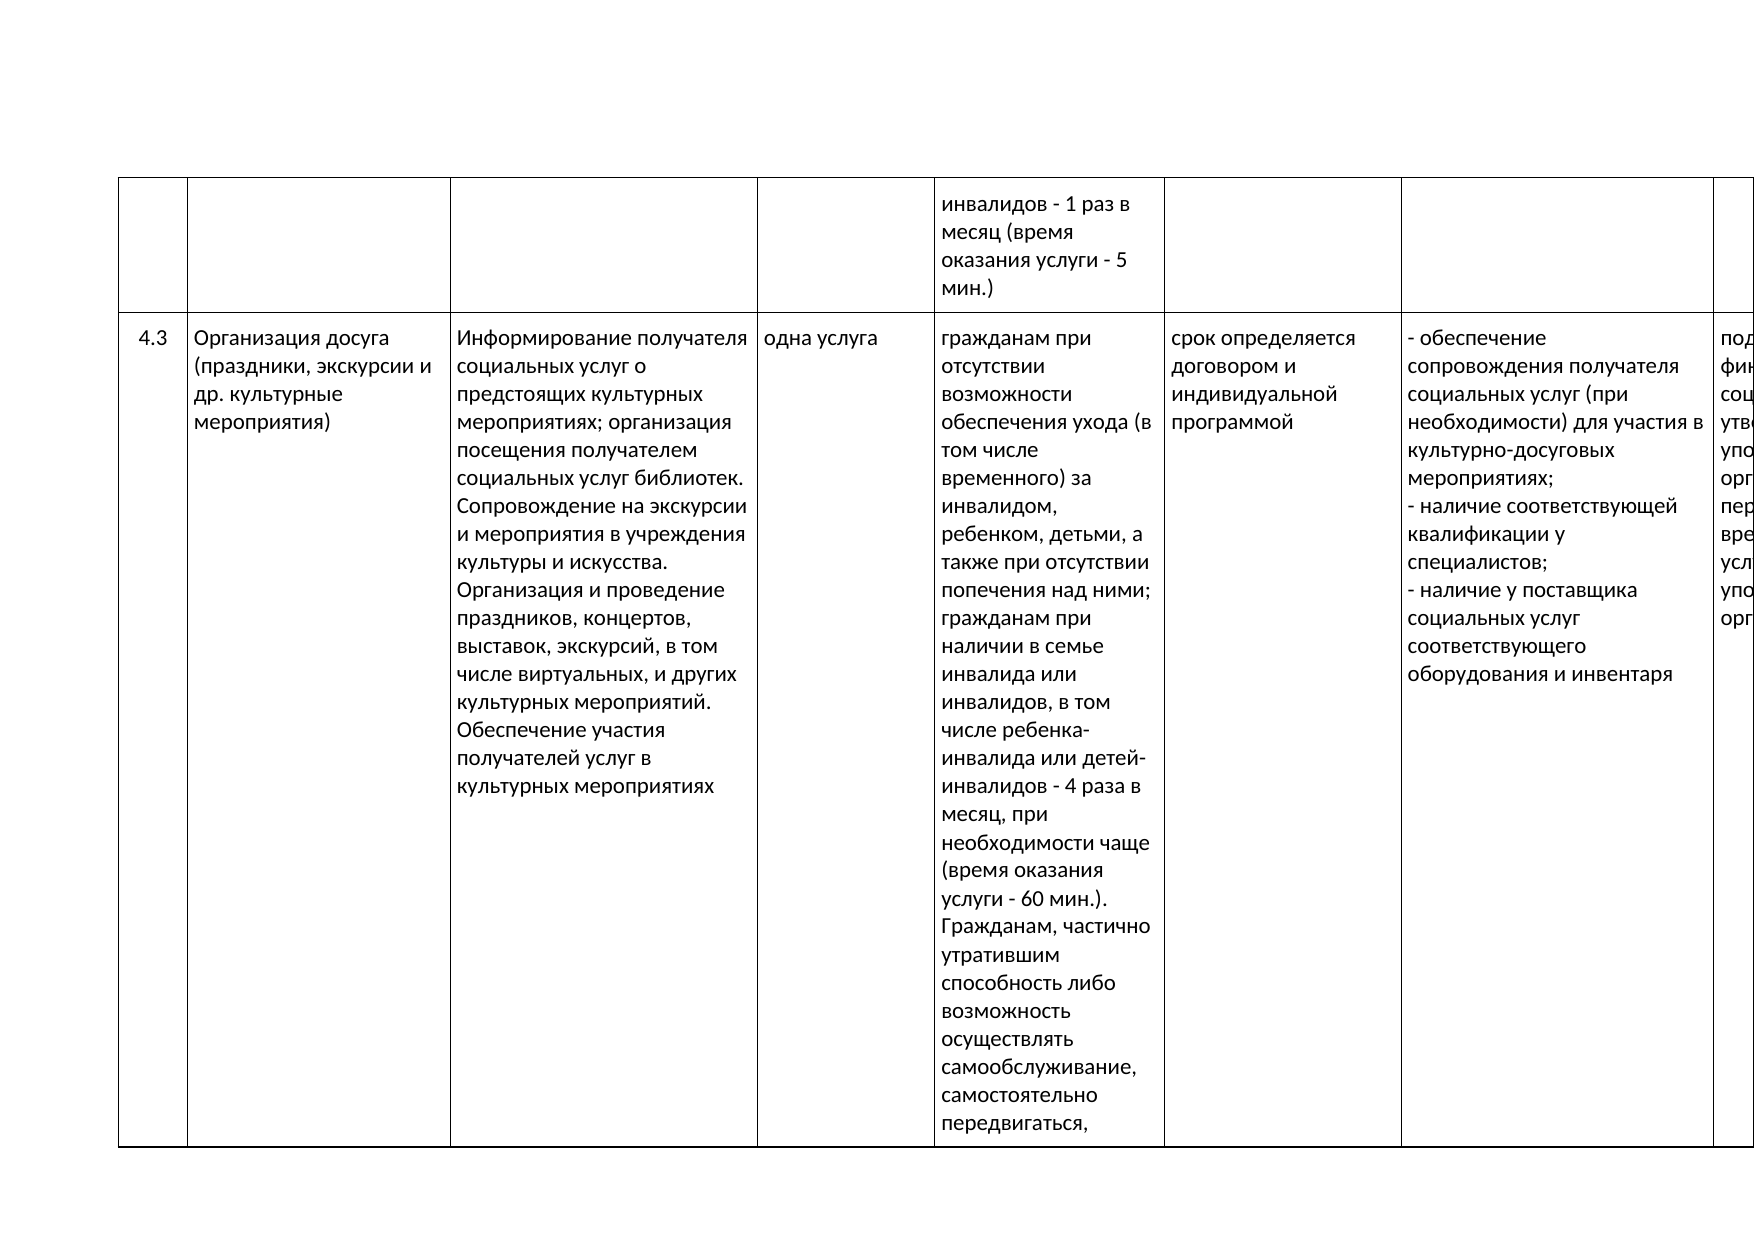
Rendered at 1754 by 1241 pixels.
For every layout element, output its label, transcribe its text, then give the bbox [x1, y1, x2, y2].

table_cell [1165, 313, 1401, 1146]
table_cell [1714, 313, 1753, 1146]
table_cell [935, 178, 1164, 312]
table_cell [188, 313, 450, 1146]
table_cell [451, 313, 757, 1146]
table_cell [451, 178, 757, 312]
table_cell 4.3 [119, 313, 187, 1146]
table_cell одна услуга [758, 313, 934, 1146]
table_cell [935, 313, 1164, 1146]
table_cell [1402, 313, 1713, 1146]
